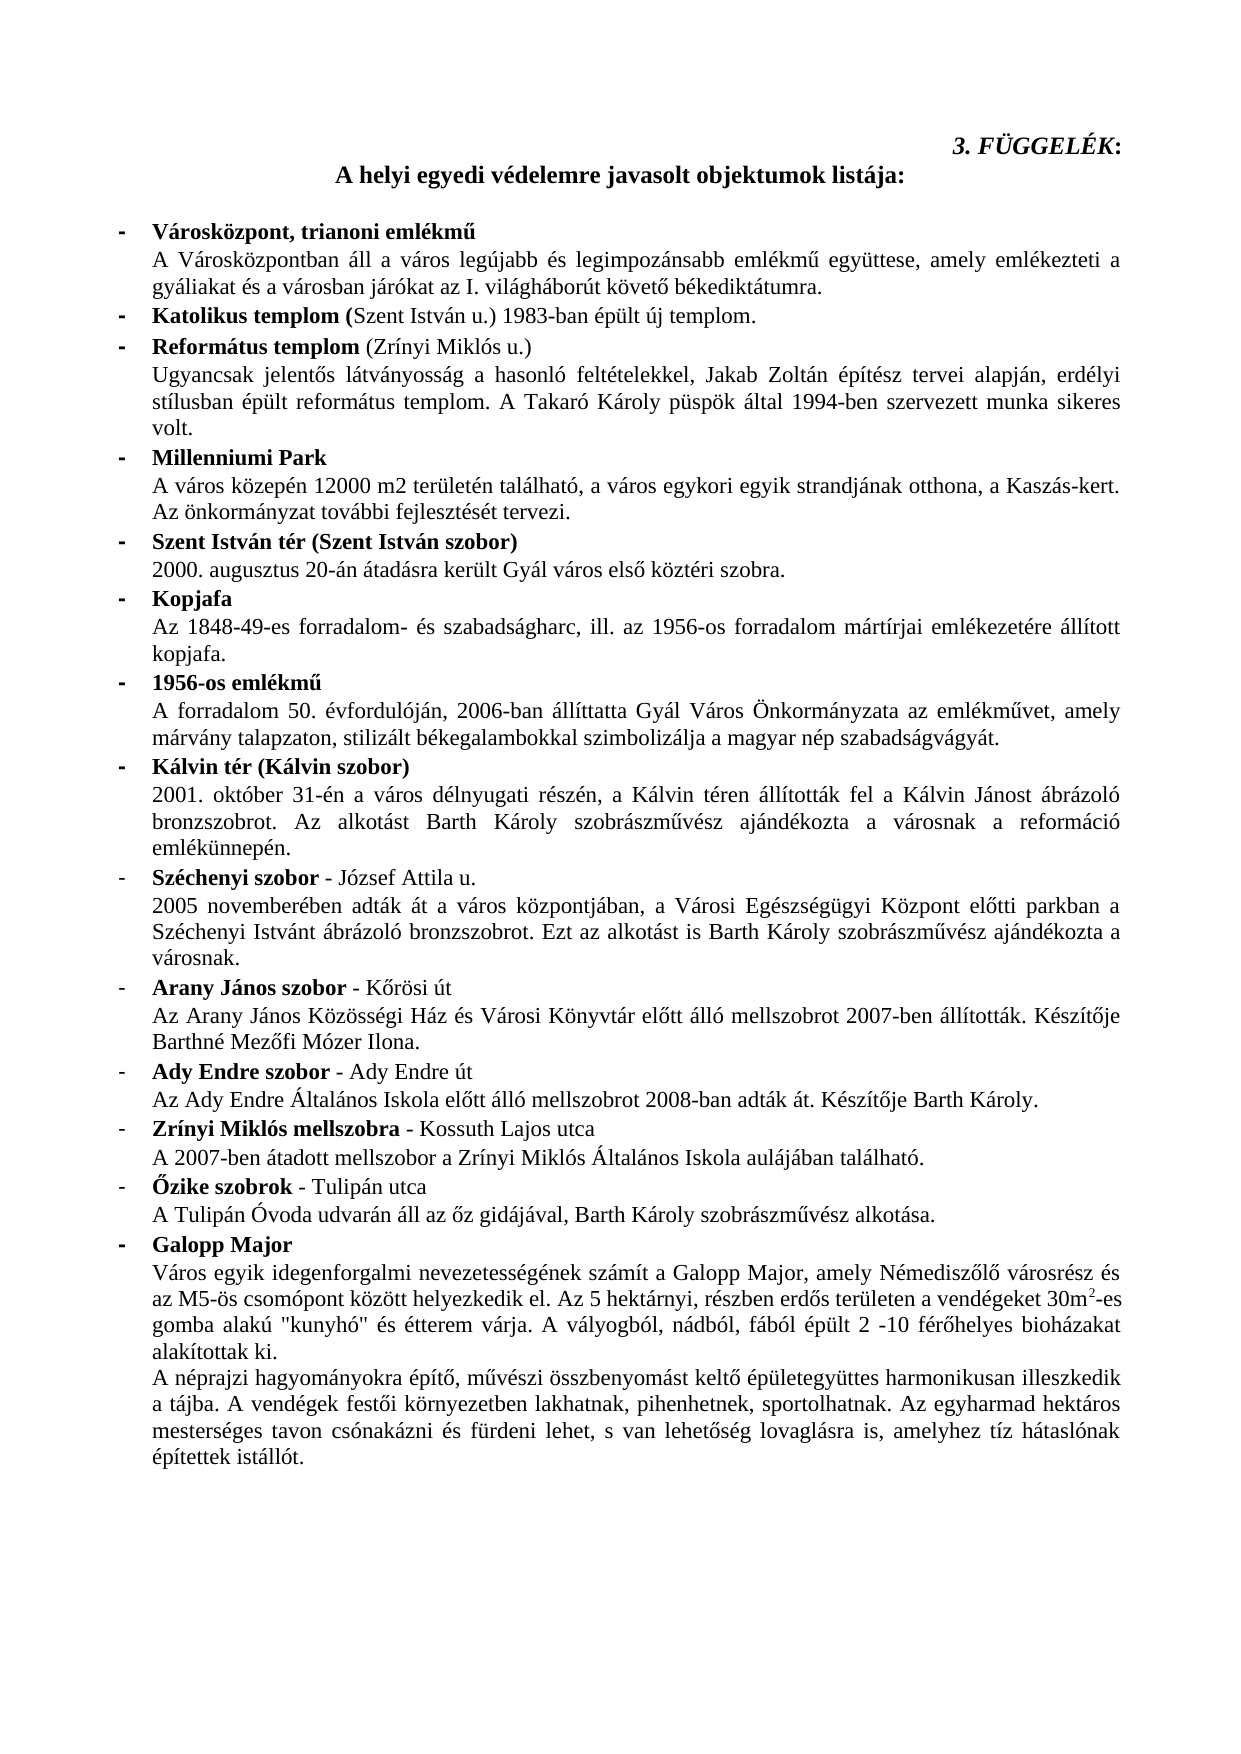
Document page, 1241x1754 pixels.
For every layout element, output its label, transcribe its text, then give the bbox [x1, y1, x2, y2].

text Ugyancsak jelentős látványosság a hasonló feltételekkel, Jakab Zoltán építész tervei alapján, erdélyi stílusban épült református templom. A Takaró Károly püspök által 1994-ben szervezett munka sikeres volt. [152, 362, 1122, 441]
list Református templom (Zrínyi Miklós u.) [118, 330, 1122, 362]
list Városközpont, trianoni emlékmű [118, 215, 1122, 246]
text A helyi egyedi védelemre javasolt objektumok listája: [118, 160, 1122, 189]
list 1956-os emlékmű [118, 666, 1122, 697]
list Ady Endre szobor - Ady Endre út [118, 1055, 1122, 1086]
text Az Arany János Közösségi Ház és Városi Könyvtár előtt álló mellszobrot 2007-ben állították. Készítője Barthné Mezőfi Mózer Ilona. [152, 1002, 1122, 1055]
list Galopp Major [118, 1227, 1122, 1259]
text 2000. augusztus 20-án átadásra került Gyál város első köztéri szobra. [152, 556, 1122, 582]
list Kopjafa [118, 582, 1122, 613]
text A Városközpontban áll a város legújabb és legimpozánsabb emlékmű együttese, amely emlékezteti a gyáliakat és a városban járókat az I. világháborút követő békediktátumra. [152, 246, 1122, 299]
list Arany János szobor - Kőrösi út [118, 971, 1122, 1002]
text Az Ady Endre Általános Iskola előtt álló mellszobrot 2008-ban adták át. Készítője Barth Károly. [152, 1086, 1122, 1112]
list Kálvin tér (Kálvin szobor) [118, 750, 1122, 781]
text 3. FÜGGELÉK: [118, 131, 1122, 160]
list Széchenyi szobor - József Attila u. [118, 860, 1122, 892]
text A forradalom 50. évfordulóján, 2006-ban állíttatta Gyál Város Önkormányzata az emlékművet, amely márvány talapzaton, stilizált békegalambokkal szimbolizálja a magyar nép szabadságvágyát. [152, 697, 1122, 750]
list Millenniumi Park [118, 441, 1122, 472]
text A néprajzi hagyományokra építő, művészi összbenyomást keltő épületegyüttes harmonikusan illeszkedik a tájba. A vendégek festői környezetben lakhatnak, pihenhetnek, sportolhatnak. Az egyharmad hektáros mesterséges tavon csónakázni és fürdeni lehet, s van lehetőség lovaglásra is, amelyhez tíz hátaslónak építettek istállót. [152, 1364, 1122, 1469]
text A város közepén 12000 m2 területén található, a város egykori egyik strandjának otthona, a Kaszás-kert. Az önkormányzat további fejlesztését tervezi. [152, 472, 1122, 524]
text Város egyik idegenforgalmi nevezetességének számít a Galopp Major, amely Némediszőlő városrész és az M5-ös csomópont között helyezkedik el. Az 5 hektárnyi, részben erdős területen a vendégeket 30m2-es gomba alakú "kunyhó" és étterem várja. A vályogból, nádból, fából épült 2 -10 férőhelyes bioházakat alakítottak ki. [152, 1259, 1122, 1364]
text Az 1848-49-es forradalom- és szabadságharc, ill. az 1956-os forradalom mártírjai emlékezetére állított kopjafa. [152, 613, 1122, 666]
text A Tulipán Óvoda udvarán áll az őz gidájával, Barth Károly szobrászművész alkotása. [152, 1201, 1122, 1227]
text A 2007-ben átadott mellszobor a Zrínyi Miklós Általános Iskola aulájában található. [152, 1143, 1122, 1170]
list Őzike szobrok - Tulipán utca [118, 1170, 1122, 1201]
list Szent István tér (Szent István szobor) [118, 524, 1122, 556]
list Katolikus templom (Szent István u.) 1983-ban épült új templom. [118, 299, 1122, 330]
text 2005 novemberében adták át a város központjában, a Városi Egészségügyi Központ előtti parkban a Széchenyi Istvánt ábrázoló bronzszobrot. Ezt az alkotást is Barth Károly szobrászművész ajándékozta a városnak. [152, 892, 1122, 971]
text 2001. október 31-én a város délnyugati részén, a Kálvin téren állították fel a Kálvin Jánost ábrázoló bronzszobrot. Az alkotást Barth Károly szobrászművész ajándékozta a városnak a reformáció emlékünnepén. [152, 781, 1122, 860]
list Zrínyi Miklós mellszobra - Kossuth Lajos utca [118, 1112, 1122, 1143]
